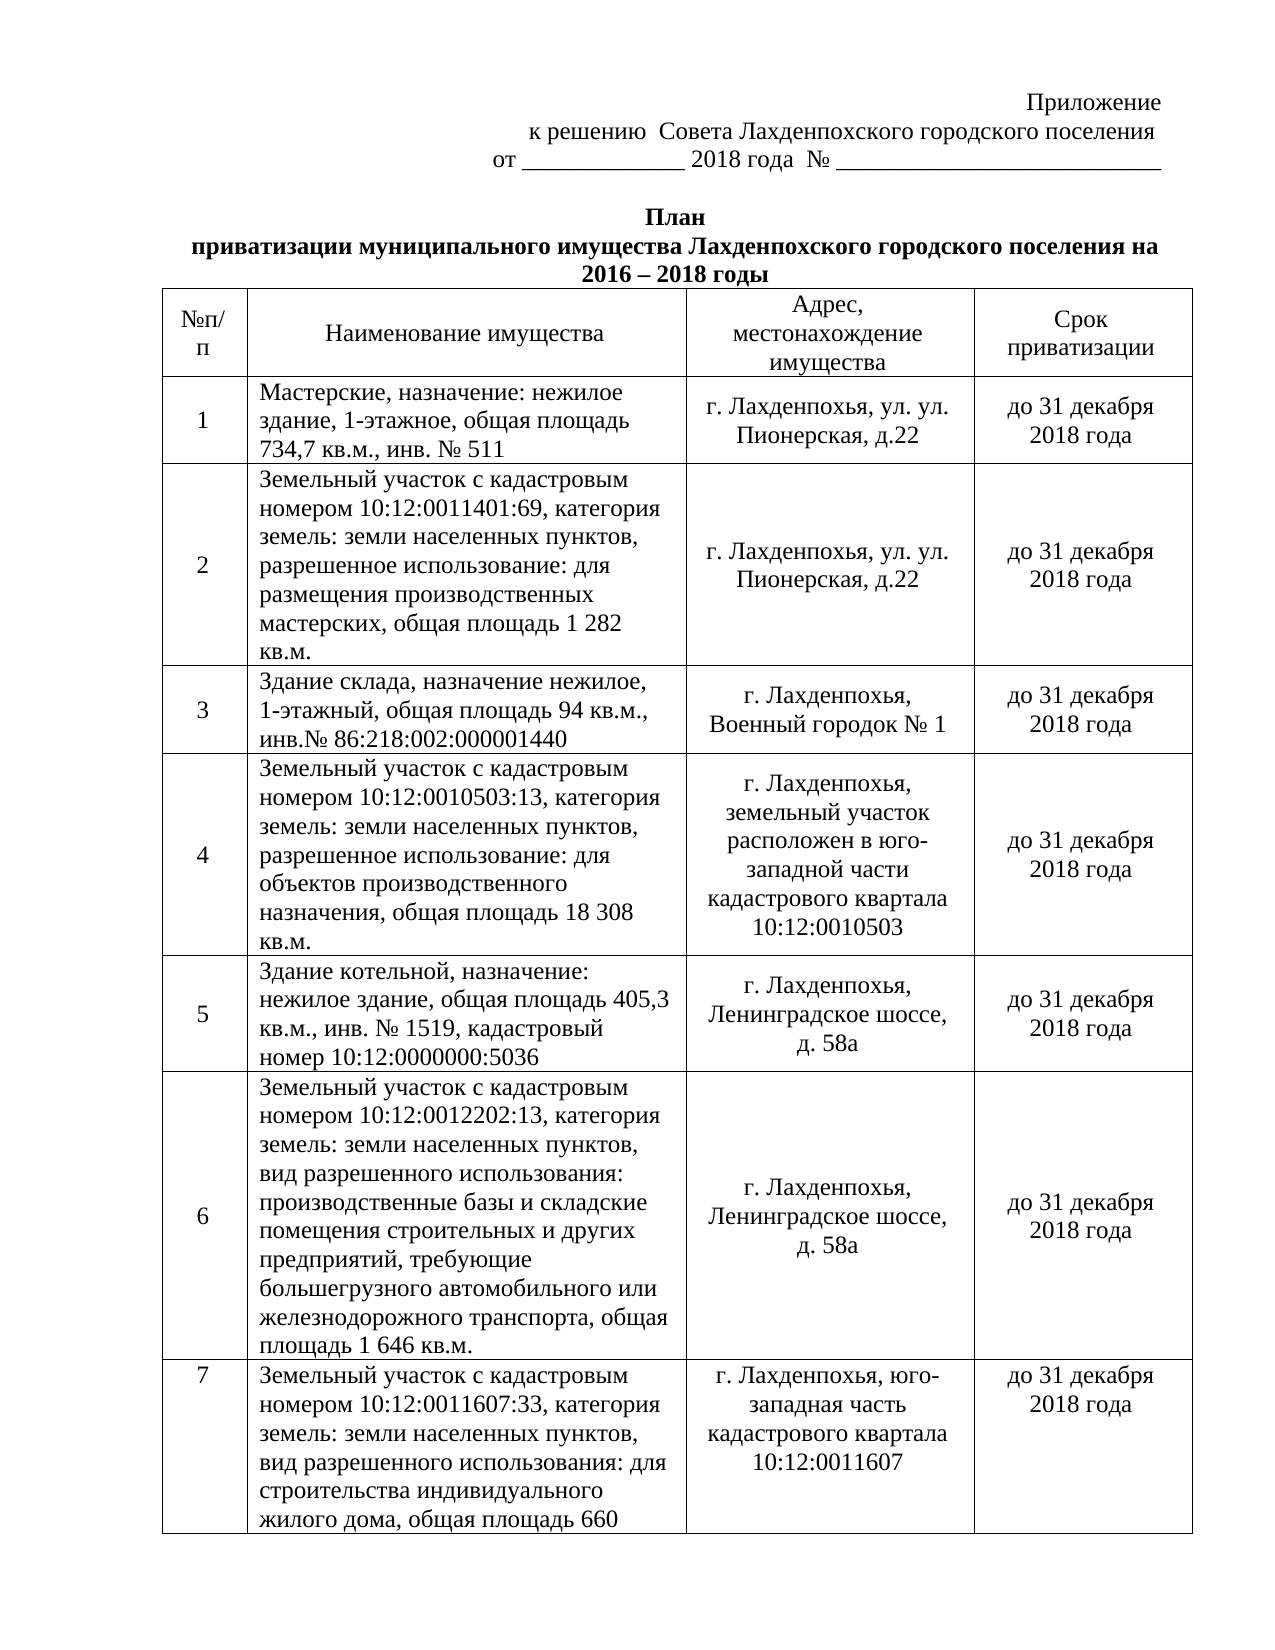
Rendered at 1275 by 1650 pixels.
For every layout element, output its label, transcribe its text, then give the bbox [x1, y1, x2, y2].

table_cell 6 [163, 1072, 247, 1359]
table_cell до 31 декабря 2018 года [975, 464, 1192, 665]
table_cell Земельный участок с кадастровым номером 10:12:0010503:13, категория земель: земли населенных пунктов, разрешенное использование: для объектов производственного назначения, общая площадь 18 308 кв.м. [248, 754, 686, 955]
table_cell г. Лахденпохья, Военный городок № 1 [687, 666, 974, 752]
table_cell г. Лахденпохья, Ленинградское шоссе, д. 58а [687, 956, 974, 1071]
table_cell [248, 1360, 686, 1533]
table_cell Мастерские, назначение: нежилое здание, 1-этажное, общая площадь 734,7 кв.м., инв. № 511 [248, 377, 686, 463]
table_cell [975, 1360, 1192, 1533]
table_cell до 31 декабря 2018 года [975, 666, 1192, 752]
table_cell Здание котельной, назначение: нежилое здание, общая площадь 405,3 кв.м., инв. № 1519, кадастровый номер 10:12:0000000:5036 [248, 956, 686, 1071]
table_cell г. Лахденпохья, ул. ул. Пионерская, д.22 [687, 377, 974, 463]
table_header Адрес, местонахождение имущества [687, 289, 974, 376]
table_cell Земельный участок с кадастровым номером 10:12:0011401:69, категория земель: земли населенных пунктов, разрешенное использование: для размещения производственных мастерских, общая площадь 1 282 кв.м. [248, 464, 686, 665]
table_header Наименование имущества [248, 289, 686, 376]
table_cell до 31 декабря 2018 года [975, 754, 1192, 955]
text План [189, 202, 1161, 231]
table_cell Земельный участок с кадастровым номером 10:12:0012202:13, категория земель: земли населенных пунктов, вид разрешенного использования: производственные базы и складские помещения строительных и других предприятий, требующие большегрузного автомобильного или железнодорожного транспорта, общая площадь 1 646 кв.м. [248, 1072, 686, 1359]
table_cell г. Лахденпохья, земельный участок расположен в юго-западной части кадастрового квартала 10:12:0010503 [687, 754, 974, 955]
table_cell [687, 1360, 974, 1533]
table_header Срок приватизации [975, 289, 1192, 376]
table_cell 1 [163, 377, 247, 463]
table_cell до 31 декабря 2018 года [975, 1072, 1192, 1359]
table_cell г. Лахденпохья, Ленинградское шоссе, д. 58а [687, 1072, 974, 1359]
table_cell 5 [163, 956, 247, 1071]
table_cell до 31 декабря 2018 года [975, 956, 1192, 1071]
table_cell 4 [163, 754, 247, 955]
table_cell 3 [163, 666, 247, 752]
table_cell 2 [163, 464, 247, 665]
text к решению Совета Лахденпохского городского поселения от _____________ 2018 года № __________________________ [189, 116, 1161, 173]
text приватизации муниципального имущества Лахденпохского городского поселения на [189, 231, 1161, 259]
table_cell Здание склада, назначение нежилое, 1-этажный, общая площадь 94 кв.м., инв.№ 86:218:002:000001440 [248, 666, 686, 752]
table_cell до 31 декабря 2018 года [975, 377, 1192, 463]
table_cell г. Лахденпохья, ул. ул. Пионерская, д.22 [687, 464, 974, 665]
text 2016 – 2018 годы [189, 259, 1161, 288]
text Приложение [189, 87, 1161, 116]
table_cell 7 [163, 1360, 247, 1533]
table_header №п/п [163, 289, 247, 376]
